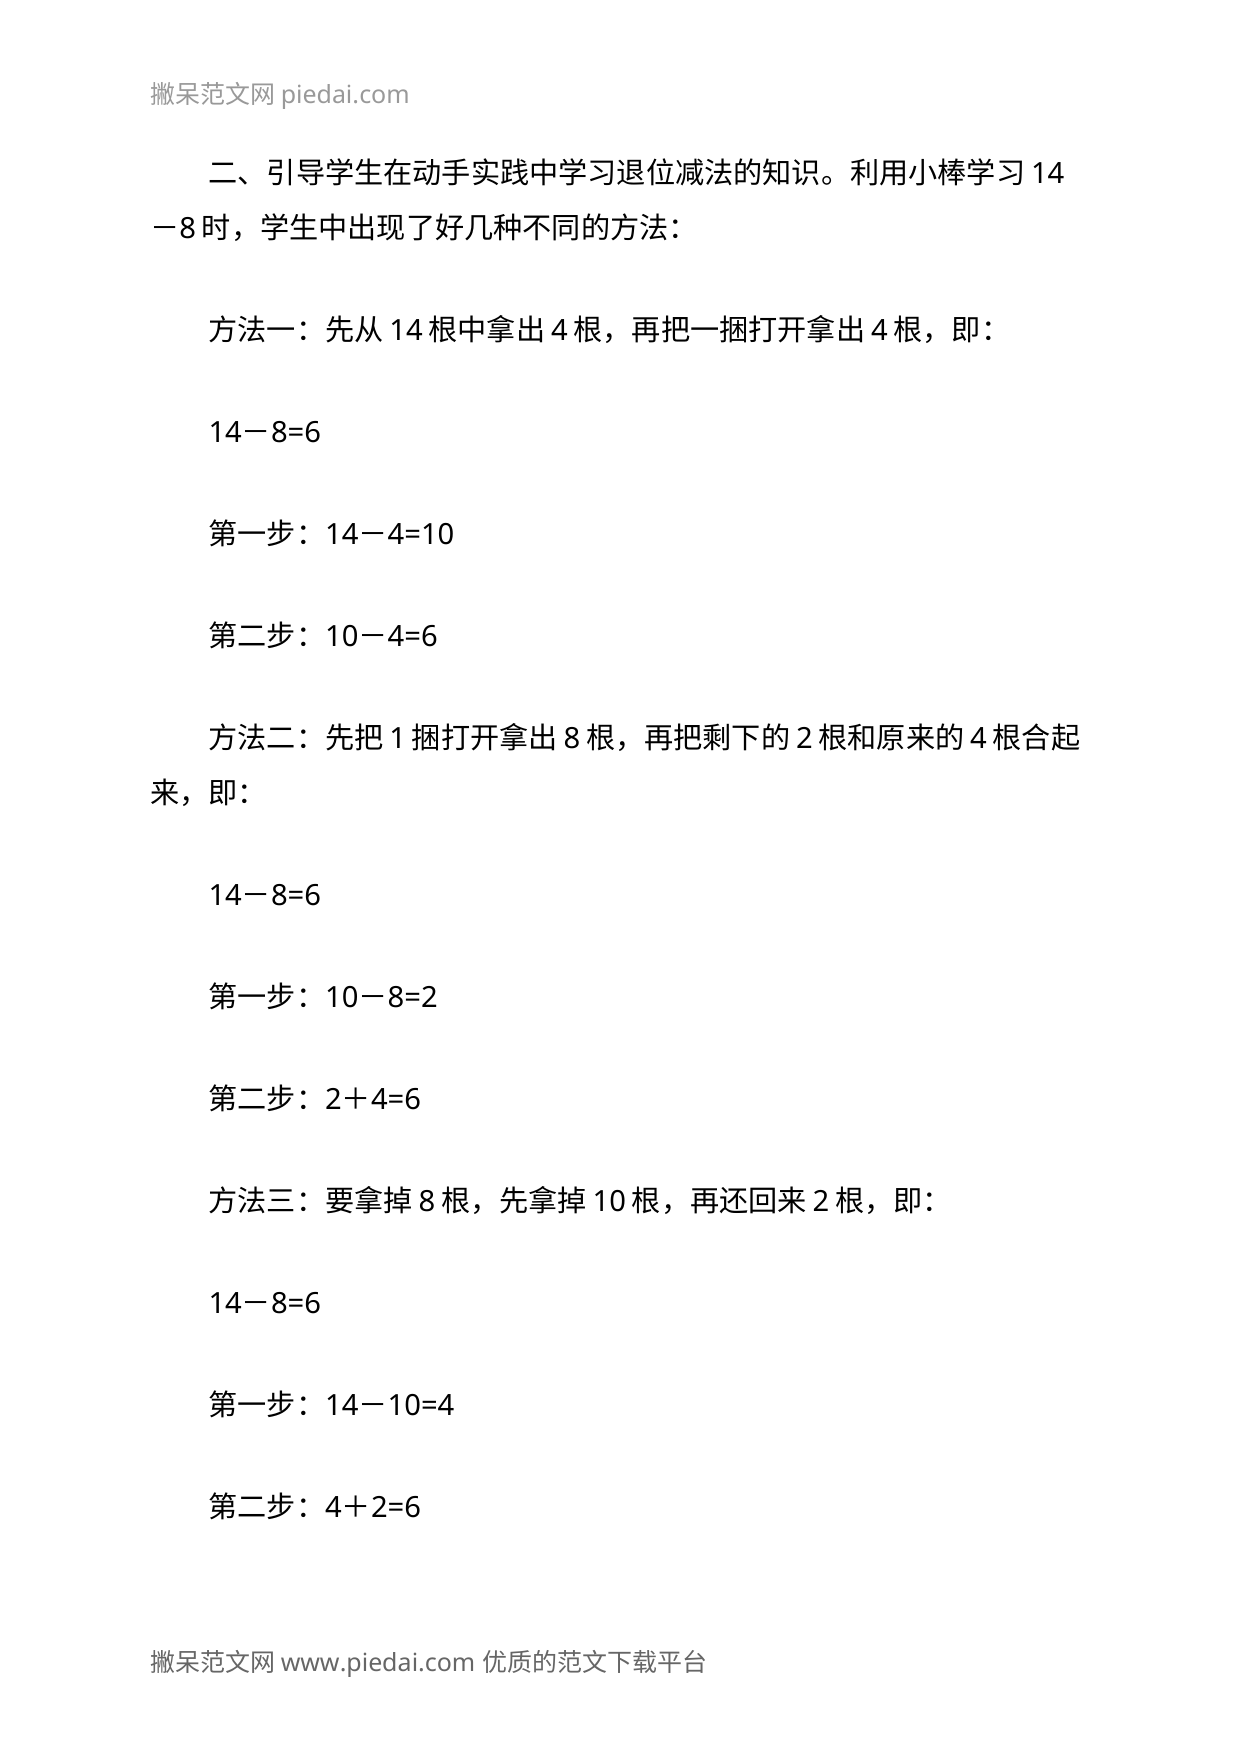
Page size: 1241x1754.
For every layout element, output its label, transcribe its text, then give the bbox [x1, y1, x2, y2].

text 第二步：2＋4=6 [150, 1076, 1090, 1118]
text 第一步：14－10=4 [150, 1382, 1090, 1424]
text 14－8=6 [150, 1279, 1090, 1322]
text 14－8=6 [150, 409, 1090, 451]
text 方法二：先把1捆打开拿出8根，再把剩下的2根和原来的4根合起来，即： [150, 715, 1090, 812]
text 第二步：10－4=6 [150, 613, 1090, 655]
text 方法一：先从14根中拿出4根，再把一捆打开拿出4根，即： [150, 307, 1090, 349]
text 14－8=6 [150, 872, 1090, 914]
text 第一步：10－8=2 [150, 974, 1090, 1016]
text 第一步：14－4=10 [150, 511, 1090, 553]
text 方法三：要拿掉8根，先拿掉10根，再还回来2根，即： [150, 1178, 1090, 1220]
text 二、引导学生在动手实践中学习退位减法的知识。利用小棒学习14－8时，学生中出现了好几种不同的方法： [150, 150, 1090, 247]
text 第二步：4＋2=6 [150, 1483, 1090, 1526]
